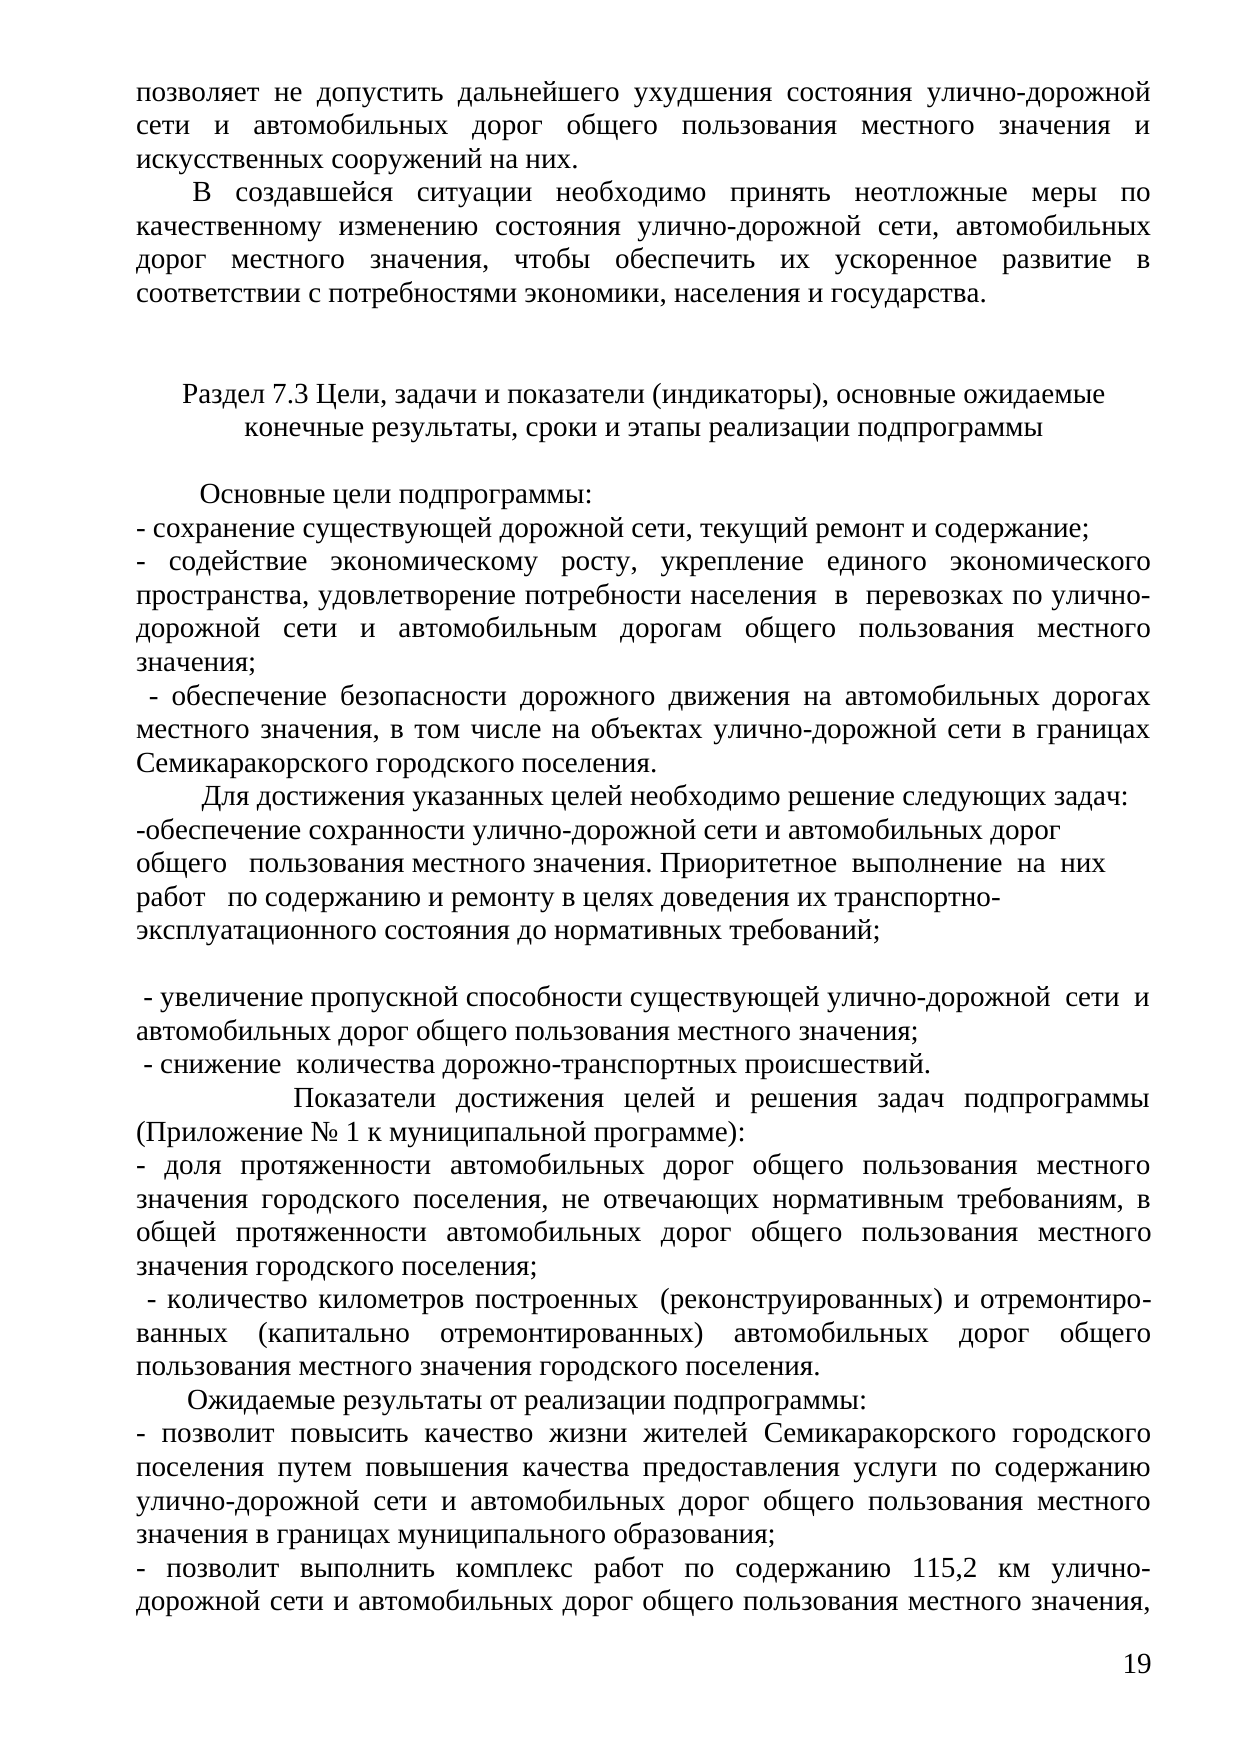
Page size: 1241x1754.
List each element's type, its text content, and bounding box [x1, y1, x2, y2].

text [136, 1550, 1152, 1617]
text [136, 74, 1152, 174]
text - позволит повысить качество жизни жителей Семикаракорского городского поселения путем повышения качества предоставления услуги по содержанию улично-дорожной сети и автомобильных дорог общего пользования местного значения в границах муниципального образования; [136, 1416, 1152, 1550]
text - количество километров построенных (реконструированных) и отремонтированных (капитально отремонтированных) автомобильных дорог общего пользования местного значения городского поселения. [136, 1281, 1152, 1382]
text - доля протяженности автомобильных дорог общего пользования местного значения городского поселения, не отвечающих нормативным требованиям, в общей протяженности автомобильных дорог общего пользования местного значения городского поселения; [136, 1147, 1152, 1281]
text Ожидаемые результаты от реализации подпрограммы: [136, 1382, 1152, 1416]
text -обеспечение сохранности улично-дорожной сети и автомобильных дорог общего пользования местного значения. Приоритетное выполнение на них работ по содержанию и ремонту в целях доведения их транспортно-эксплуатационного состояния до нормативных требований; - увеличение пропускной способности существующей улично-дорожной сети и автомобильных дорог общего пользования местного значения; [136, 812, 1152, 1047]
text - сохранение существующей дорожной сети, текущий ремонт и содержание; [136, 510, 1152, 543]
text Показатели достижения целей и решения задач подпрограммы (Приложение № 1 к муниципальной программе): [136, 1080, 1152, 1147]
text - содействие экономическому росту, укрепление единого экономического пространства, удовлетворение потребности населения в перевозках по улично-дорожной сети и автомобильным дорогам общего пользования местного значения; - обеспечение безопасности дорожного движения на автомобильных дорогах местного значения, в том числе на объектах улично-дорожной сети в границах Семикаракорского городского поселения. [136, 543, 1152, 778]
text Раздел 7.3 Цели, задачи и показатели (индикаторы), основные ожидаемые [136, 376, 1152, 409]
text - снижение количества дорожно-транспортных происшествий. [136, 1047, 1152, 1080]
text Для достижения указанных целей необходимо решение следующих задач: [136, 778, 1152, 812]
text конечные результаты, сроки и этапы реализации подпрограммы [136, 409, 1152, 443]
text Основные цели подпрограммы: [136, 476, 1152, 510]
text В создавшейся ситуации необходимо принять неотложные меры по качественному изменению состояния улично-дорожной сети, автомобильных дорог местного значения, чтобы обеспечить их ускоренное развитие в соответствии с потребностями экономики, населения и государства. [136, 174, 1152, 309]
